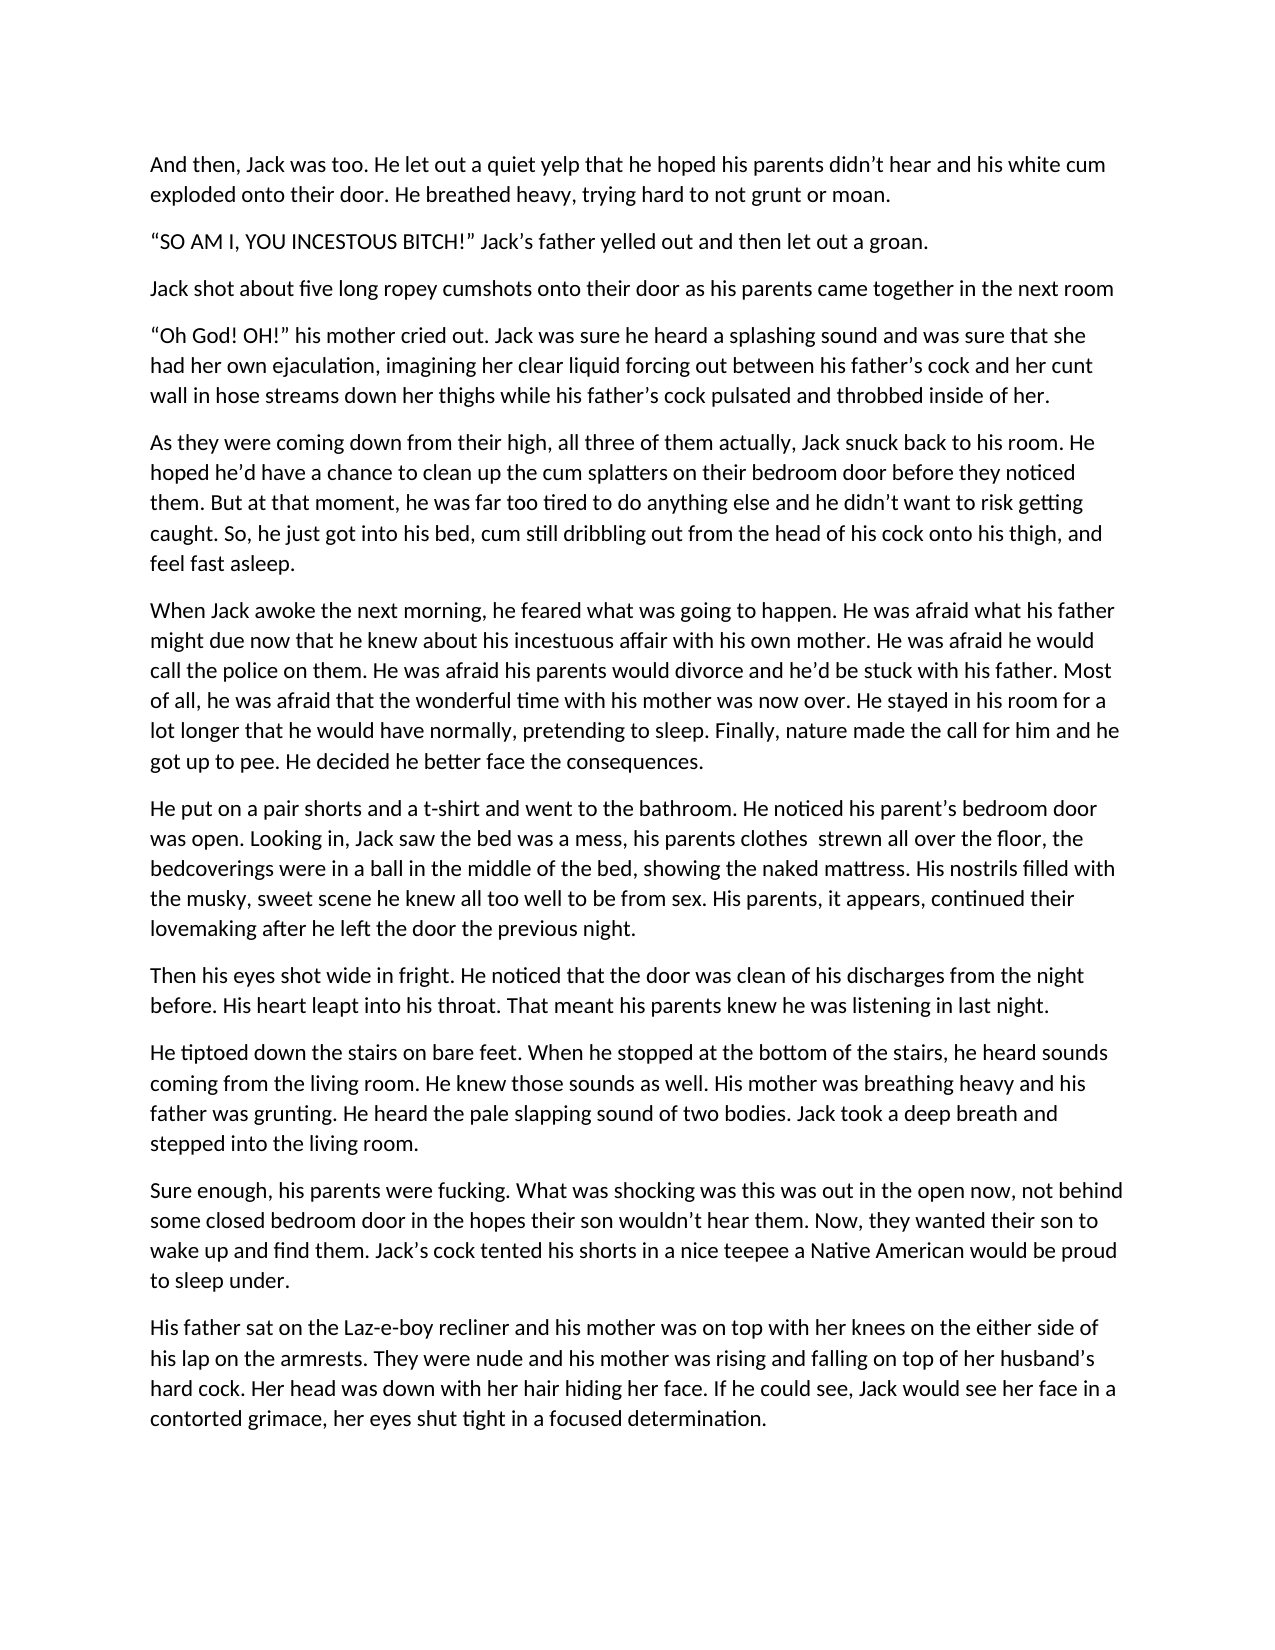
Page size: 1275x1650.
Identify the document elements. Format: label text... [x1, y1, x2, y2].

text Sure enough, his parents were fucking. What was shocking was this was out in the open now, not behind some closed bedroom door in the hopes their son wouldn’t hear them. Now, they wanted their son to wake up and find them. Jack’s cock tented his shorts in a nice teepee a Native American would be proud to sleep under. [150, 1176, 1125, 1295]
text His father sat on the Laz-e-boy recliner and his mother was on top with her knees on the either side of his lap on the armrests. They were nude and his mother was rising and falling on top of her husband’s hard cock. Her head was down with her hair hiding her face. If he could see, Jack would see her face in a contorted grimace, her eyes shut tight in a focused determination. [150, 1313, 1125, 1432]
text “Oh God! OH!” his mother cried out. Jack was sure he heard a splashing sound and was sure that she had her own ejaculation, imagining her clear liquid forcing out between his father’s cock and her cunt wall in hose streams down her thighs while his father’s cock pulsated and throbbed inside of her. [150, 321, 1125, 409]
text “SO AM I, YOU INCESTOUS BITCH!” Jack’s father yelled out and then let out a groan. [150, 227, 1125, 255]
text He put on a pair shorts and a t-shirt and went to the bathroom. He noticed his parent’s bedroom door was open. Looking in, Jack saw the bed was a mess, his parents clothes strewn all over the floor, the bedcoverings were in a ball in the middle of the bed, showing the naked mattress. His nostrils filled with the musky, sweet scene he knew all too well to be from sex. His parents, it appears, continued their lovemaking after he left the door the previous night. [150, 794, 1125, 943]
text As they were coming down from their high, all three of them actually, Jack snuck back to his room. He hoped he’d have a chance to clean up the cum splatters on their bedroom door before they noticed them. But at that moment, he was far too tired to do anything else and he didn’t want to risk getting caught. So, he just got into his bed, cum still dribbling out from the head of his cock onto his thigh, and feel fast asleep. [150, 428, 1125, 577]
text Jack shot about five long ropey cumshots onto their door as his parents came together in the next room [150, 274, 1125, 302]
text And then, Jack was too. He let out a quiet yelp that he hoped his parents didn’t hear and his white cum exploded onto their door. He breathed heavy, trying hard to not grunt or moan. [150, 150, 1125, 208]
text Then his eyes shot wide in fright. He noticed that the door was clean of his discharges from the night before. His heart leapt into his throat. That meant his parents knew he was listening in last night. [150, 961, 1125, 1020]
text He tiptoed down the stairs on bare feet. When he stopped at the bottom of the stairs, he heard sounds coming from the living room. He knew those sounds as well. His mother was breathing heavy and his father was grunting. He heard the pale slapping sound of two bodies. Jack took a deep breath and stepped into the living room. [150, 1038, 1125, 1157]
text When Jack awoke the next morning, he feared what was going to happen. He was afraid what his father might due now that he knew about his incestuous affair with his own mother. He was afraid he would call the police on them. He was afraid his parents would divorce and he’d be stuck with his father. Most of all, he was afraid that the wonderful time with his mother was now over. He stayed in his room for a lot longer that he would have normally, pretending to sleep. Finally, nature made the call for him and he got up to pee. He decided he better face the consequences. [150, 596, 1125, 775]
